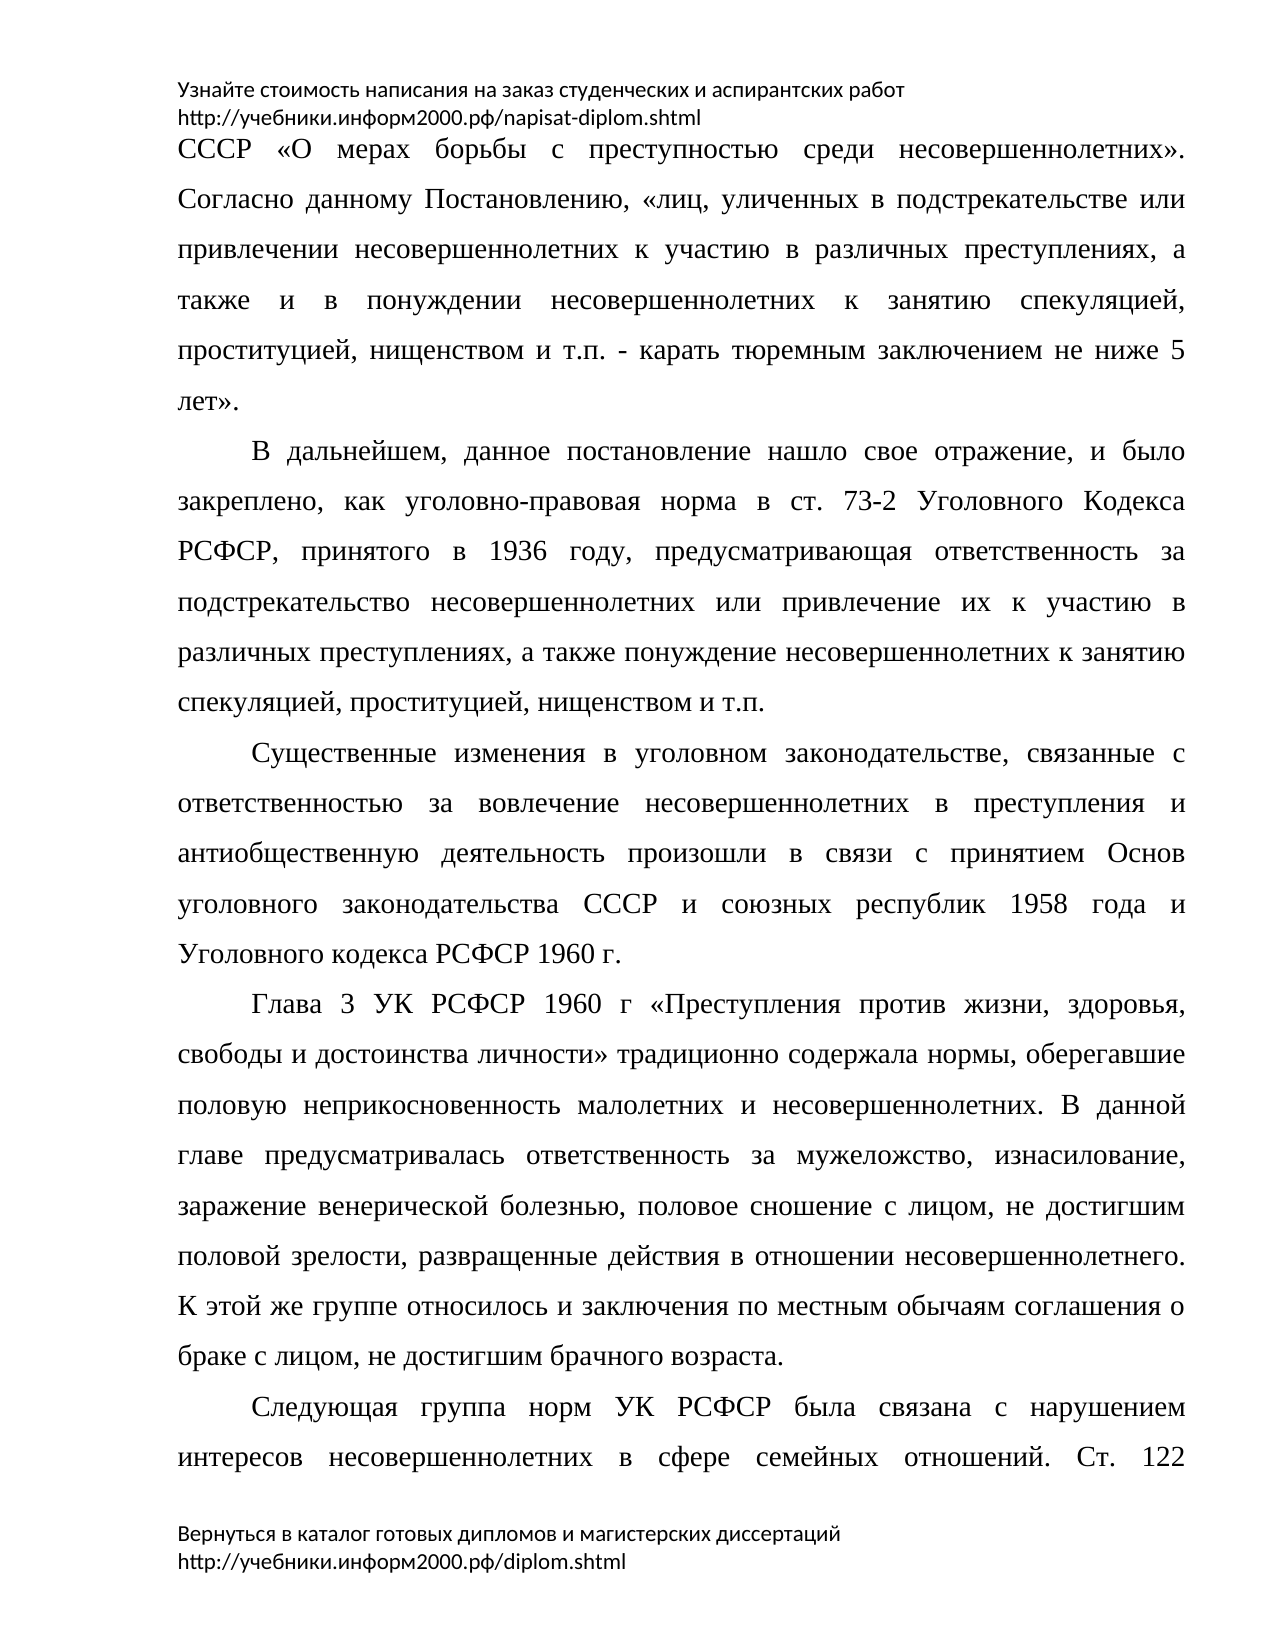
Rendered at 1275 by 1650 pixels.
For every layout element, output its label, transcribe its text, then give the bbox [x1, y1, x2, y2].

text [177, 1389, 1186, 1473]
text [177, 131, 1186, 416]
text В дальнейшем, данное постановление нашло свое отражение, и было закреплено, как уголовно-правовая норма в ст. 73-2 Уголовного Кодекса РСФСР, принятого в 1936 году, предусматривающая ответственность за подстрекательство несовершеннолетних или привлечение их к участию в различных преступлениях, а также понуждение несовершеннолетних к занятию спекуляцией, проституцией, нищенством и т.п. [177, 433, 1186, 718]
text Существенные изменения в уголовном законодательстве, связанные с ответственностью за вовлечение несовершеннолетних в преступления и антиобщественную деятельность произошли в связи с принятием Основ уголовного законодательства СССР и союзных республик 1958 года и Уголовного кодекса РСФСР 1960 г. [177, 735, 1186, 969]
text Глава 3 УК РСФСР 1960 г «Преступления против жизни, здоровья, свободы и достоинства личности» традиционно содержала нормы, оберегавшие половую неприкосновенность малолетних и несовершеннолетних. В данной главе предусматривалась ответственность за мужеложство, изнасилование, заражение венерической болезнью, половое сношение с лицом, не достигшим половой зрелости, развращенные действия в отношении несовершеннолетнего. К этой же группе относилось и заключения по местным обычаям соглашения о браке с лицом, не достигшим брачного возраста. [177, 986, 1186, 1372]
